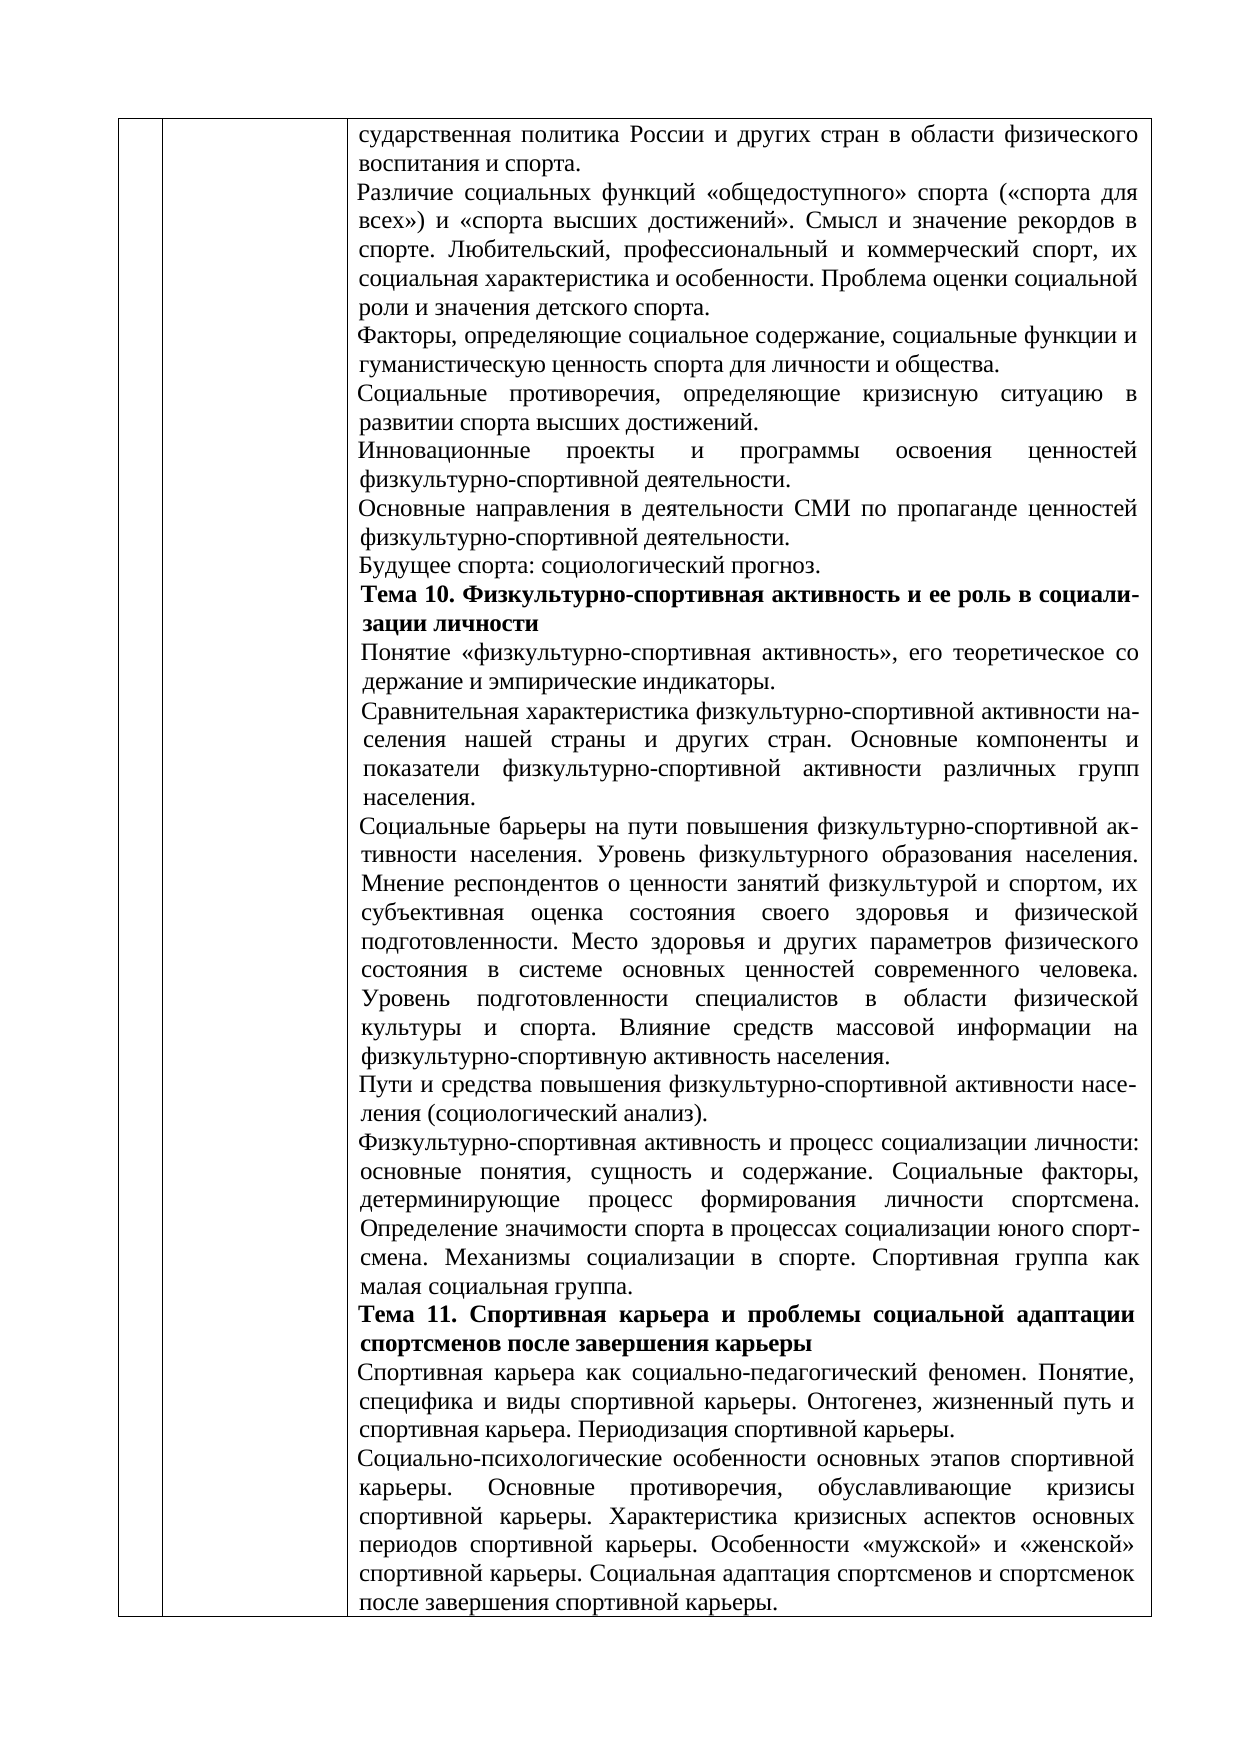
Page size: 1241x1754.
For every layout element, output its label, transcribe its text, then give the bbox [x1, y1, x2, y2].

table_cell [163, 119, 347, 1616]
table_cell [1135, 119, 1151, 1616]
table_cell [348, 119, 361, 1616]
table_cell 4 [119, 119, 162, 1616]
